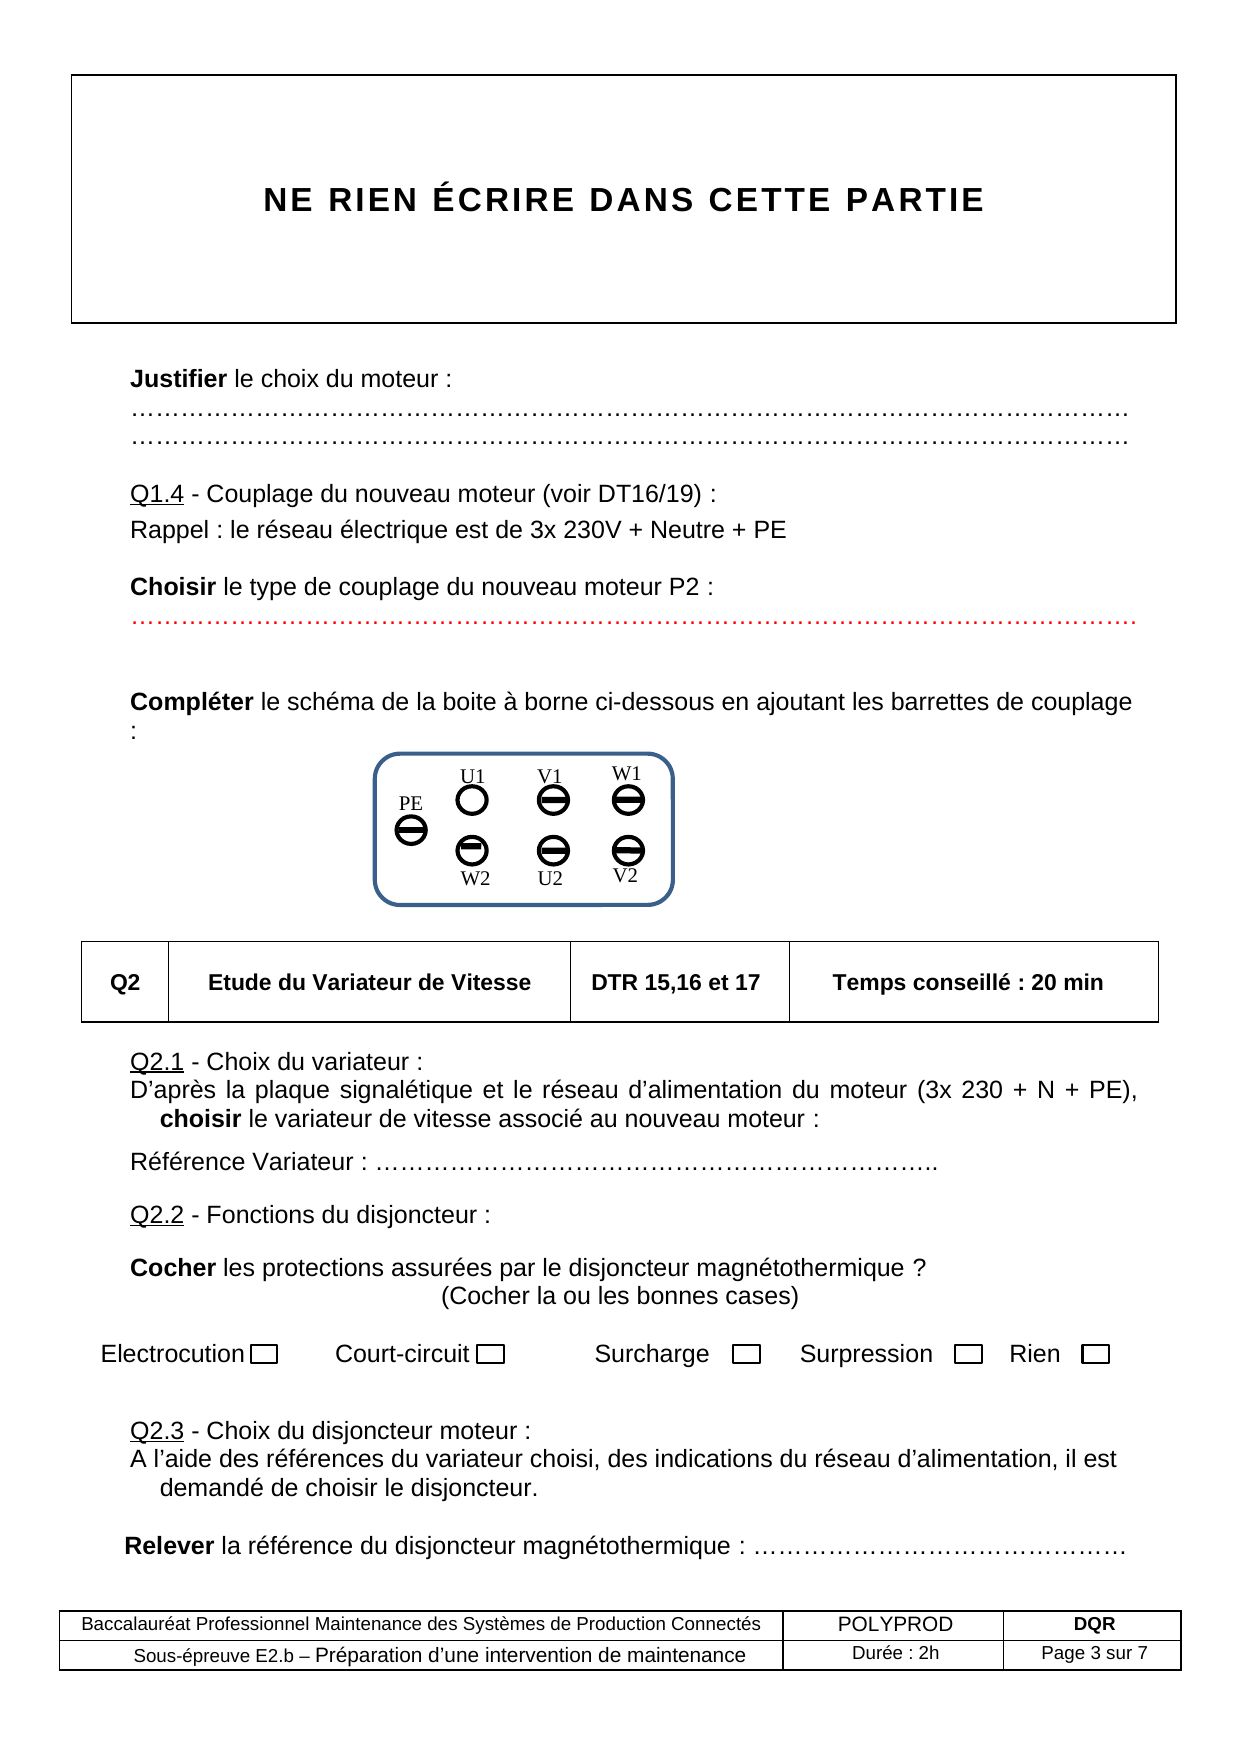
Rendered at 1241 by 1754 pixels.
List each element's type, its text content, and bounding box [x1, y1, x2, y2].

text …………………………………………………………………………………………………………………………………………………………………………………………………………………… [130, 392, 1140, 450]
text Electrocution Court-circuit Surcharge Surpression Rien [100, 1339, 1140, 1368]
text Cocher les protections assurées par le disjoncteur magnétothermique ? [130, 1253, 1140, 1281]
text Choisir le type de couplage du nouveau moteur P2 : [130, 572, 1140, 601]
text …………………………………………………………………………………………………………. [130, 601, 1140, 630]
table_header Q2 [82, 942, 168, 1021]
text Relever la référence du disjoncteur magnétothermique : ……………………………………… [124, 1531, 1140, 1559]
table_header Etude du Variateur de Vitesse [169, 942, 570, 1021]
table_header DTR 15,16 et 17 [571, 942, 789, 1021]
text Q2.3 - Choix du disjoncteur moteur : [130, 1416, 1140, 1444]
text D’après la plaque signalétique et le réseau d’alimentation du moteur (3x 230 + N + PE), choisir le variateur de vitesse associé au nouveau moteur : [130, 1075, 1140, 1133]
text Q1.4 - Couplage du nouveau moteur (voir DT16/19) : [130, 479, 1140, 507]
list Q2.2 - Fonctions du disjoncteur : [130, 1200, 1140, 1229]
table_header Temps conseillé : 20 min [790, 942, 1158, 1021]
text Justifier le choix du moteur : [130, 364, 1140, 392]
list Q2.1 - Choix du variateur : [130, 1046, 1140, 1075]
list Compléter le schéma de la boite à borne ci-dessous en ajoutant les barrettes de couplage : [130, 687, 1140, 745]
text A l’aide des références du variateur choisi, des indications du réseau d’alimentation, il est demandé de choisir le disjoncteur. [130, 1444, 1140, 1502]
text Rappel : le réseau électrique est de 3x 230V + Neutre + PE [130, 515, 1140, 543]
text (Cocher la ou les bonnes cases) [100, 1281, 1140, 1310]
text Référence Variateur : ………………………………………………………….. [130, 1147, 1140, 1176]
